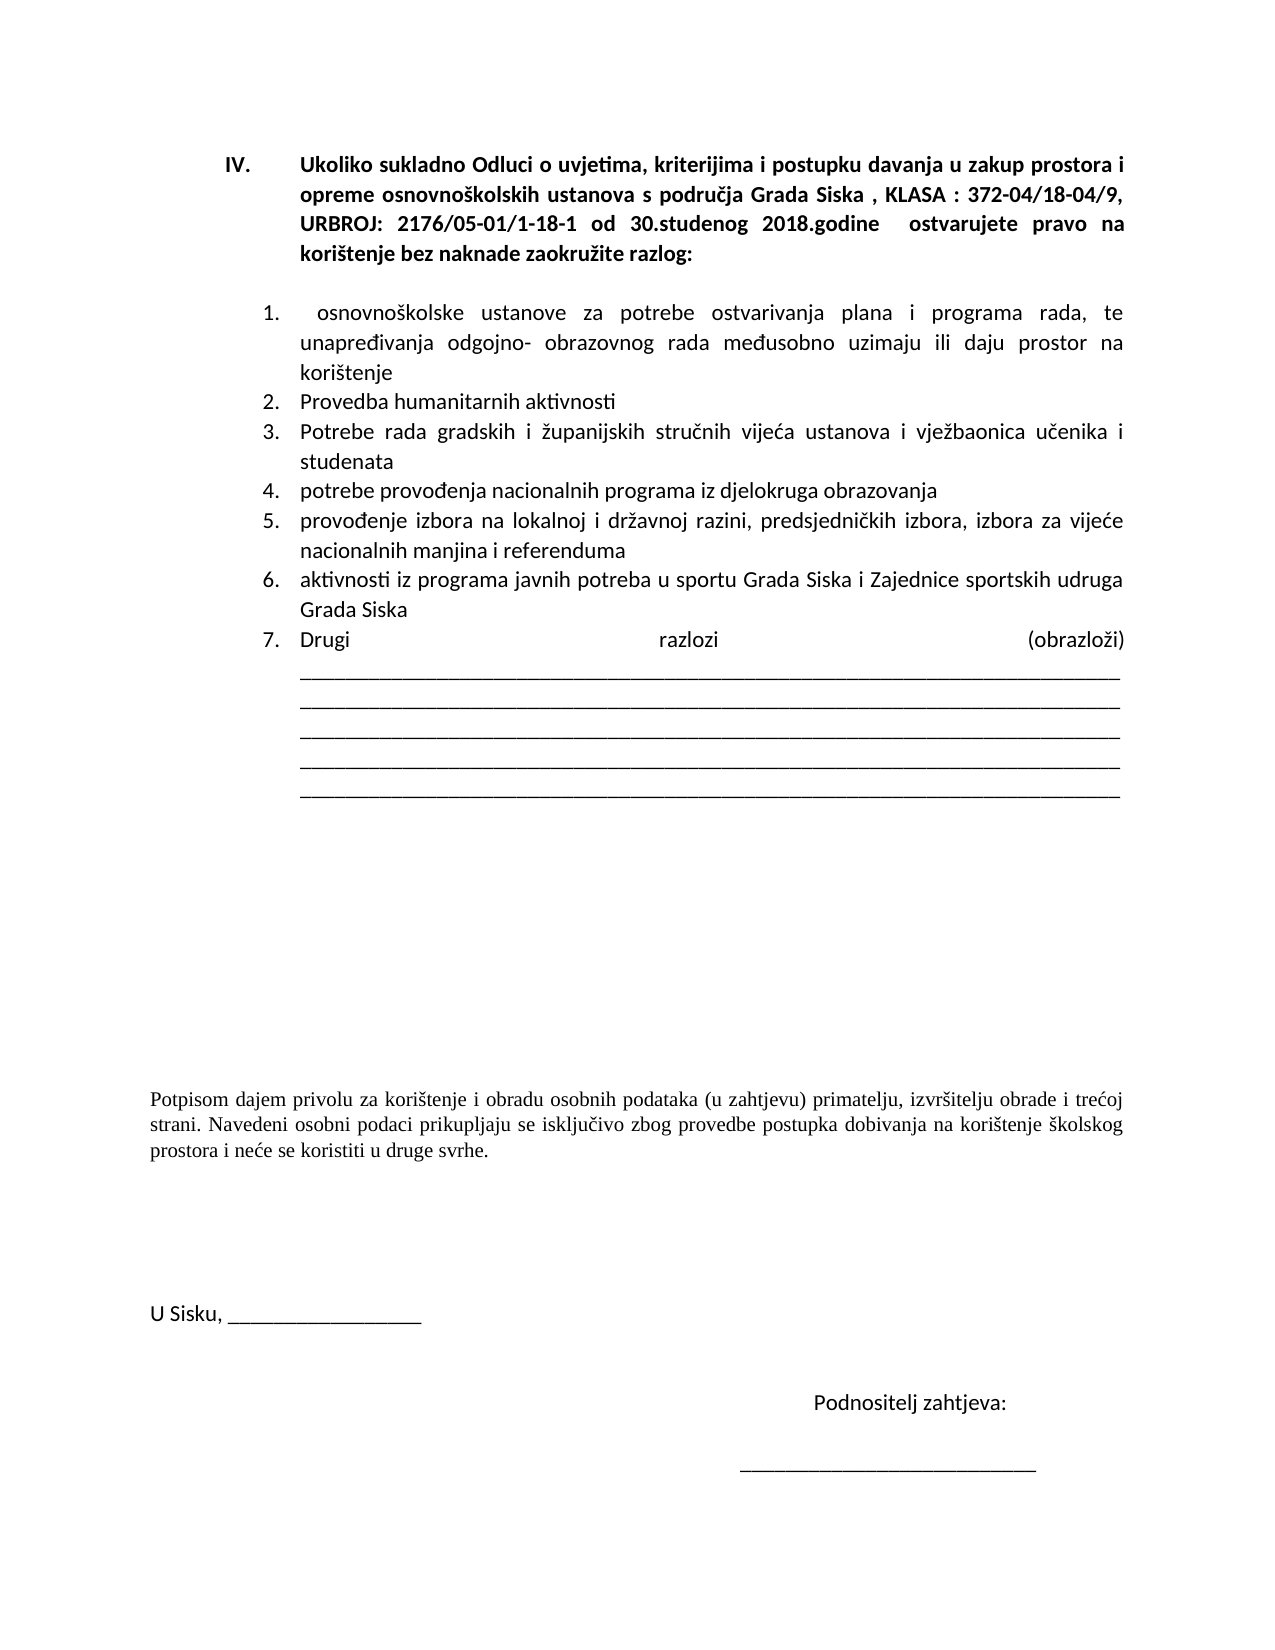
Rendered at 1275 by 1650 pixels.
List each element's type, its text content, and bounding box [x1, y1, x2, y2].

text Podnositelj zahtjeva: [150, 1388, 1125, 1416]
text Potpisom dajem privolu za korištenje i obradu osobnih podataka (u zahtjevu) primatelju, izvršitelju obrade i trećoj strani. Navedeni osobni podaci prikupljaju se isključivo zbog provedbe postupka dobivanja na korištenje školskog prostora i neće se koristiti u druge svrhe. [150, 1136, 1125, 1162]
list Provedba humanitarnih aktivnosti [262, 387, 1125, 416]
list potrebe provođenja nacionalnih programa iz djelokruga obrazovanja [262, 477, 1125, 504]
list Drugi razlozi (obrazloži) ________________________________________________________________________________________________________________________________________________________________________________________________________________________________________________________________________________________________________________________________________________________________________ [262, 625, 1125, 801]
list osnovnoškolske ustanove za potrebe ostvarivanja plana i programa rada, te unapređivanja odgojno- obrazovnog rada međusobno uzimaju ili daju prostor na korištenje [262, 298, 1125, 386]
text U Sisku, _________________ [150, 1299, 1125, 1327]
list aktivnosti iz programa javnih potreba u sportu Grada Siska i Zajednice sportskih udruga Grada Siska [262, 566, 1125, 623]
text __________________________ [150, 1447, 1125, 1475]
list Ukoliko sukladno Odluci o uvjetima, kriterijima i postupku davanja u zakup prostora i opreme osnovnoškolskih ustanova s područja Grada Siska , KLASA : 372-04/18-04/9, URBROJ: 2176/05-01/1-18-1 od 30.studenog 2018.godine ostvarujete pravo na korištenje bez naknade zaokružite razlog: [225, 150, 1125, 267]
list provođenje izbora na lokalnoj i državnoj razini, predsjedničkih izbora, izbora za vijeće nacionalnih manjina i referenduma [262, 506, 1125, 564]
list Potrebe rada gradskih i županijskih stručnih vijeća ustanova i vježbaonica učenika i studenata [262, 417, 1125, 475]
